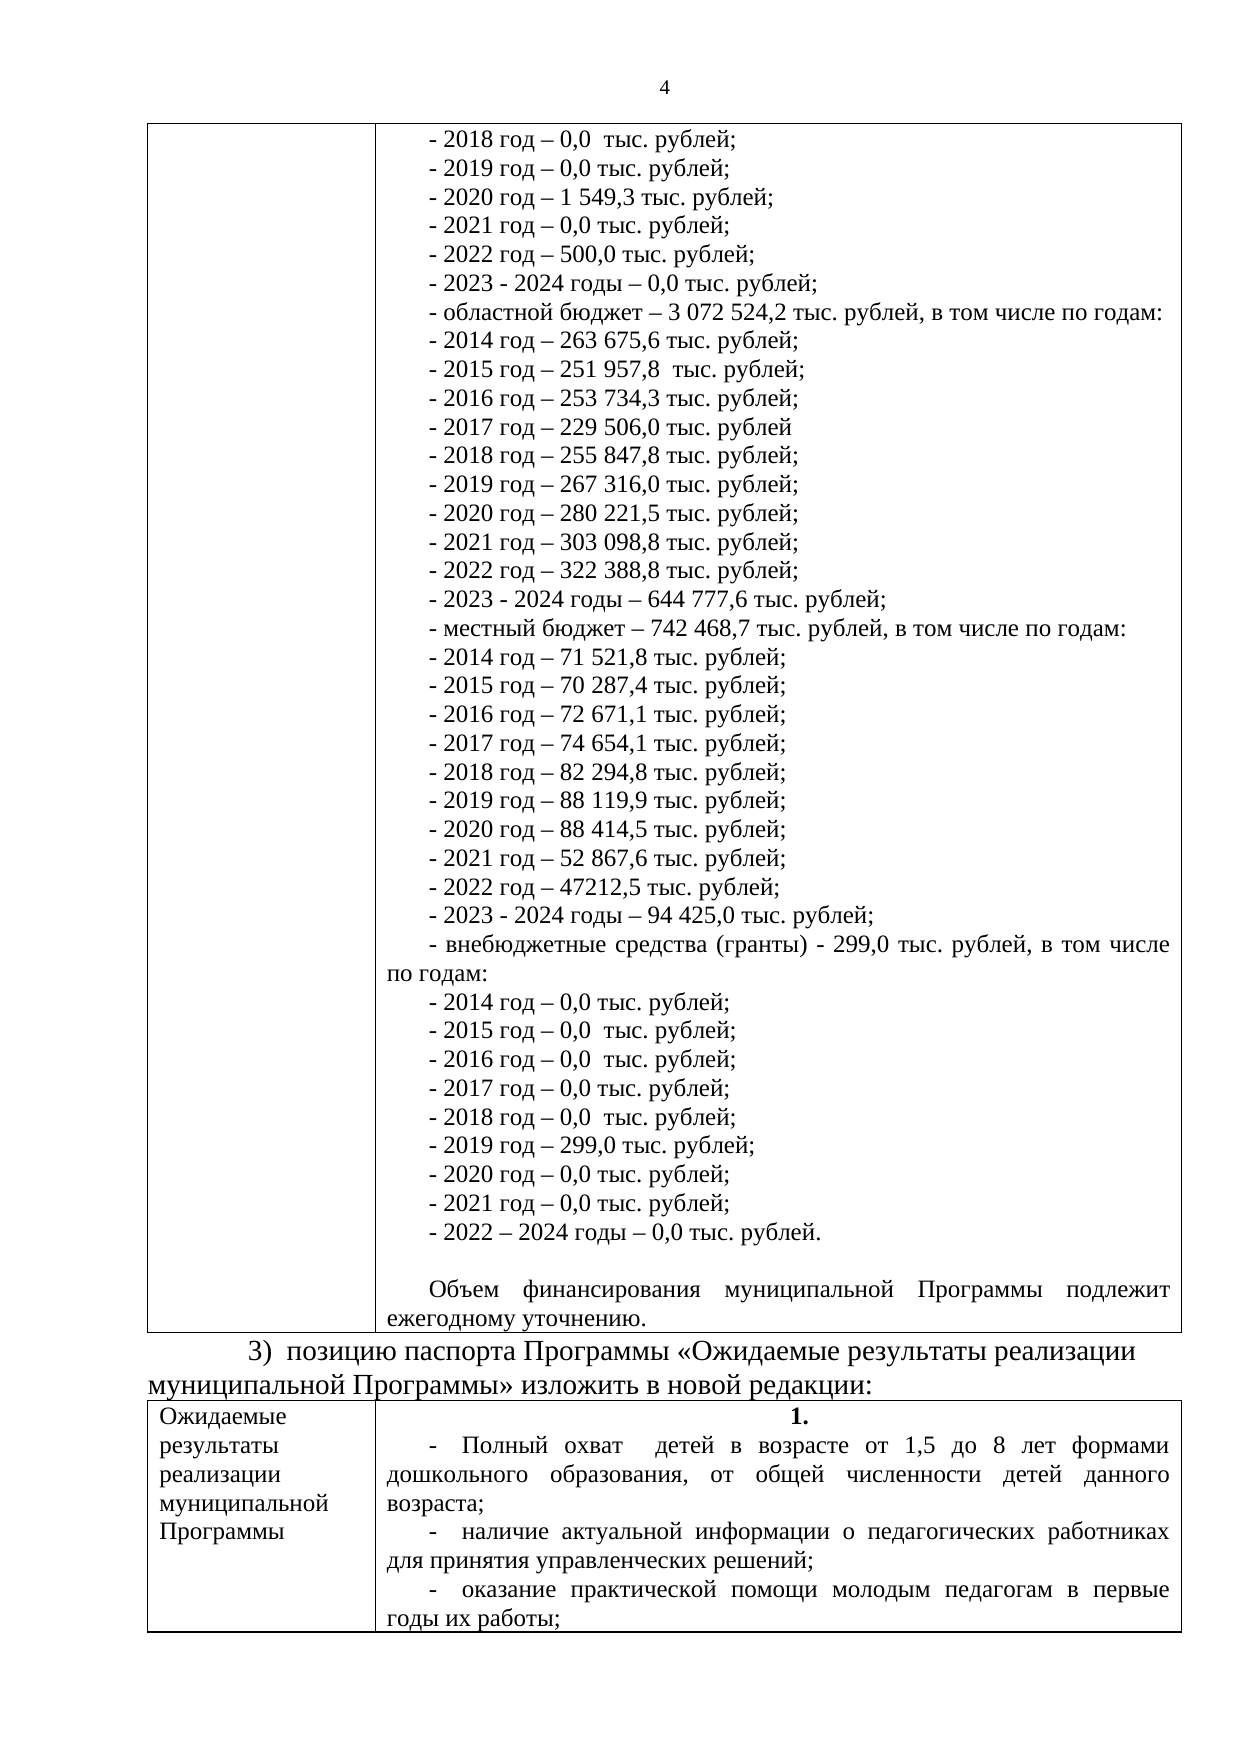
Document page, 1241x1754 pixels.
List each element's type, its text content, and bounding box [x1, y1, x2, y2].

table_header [148, 124, 375, 1332]
list муниципальной Программы» изложить в новой редакции: [148, 1333, 1181, 1400]
text 3) позицию паспорта Программы «Ожидаемые результаты реализации [188, 1333, 1136, 1367]
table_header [148, 1401, 375, 1631]
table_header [376, 1401, 1181, 1631]
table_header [376, 124, 1181, 1332]
